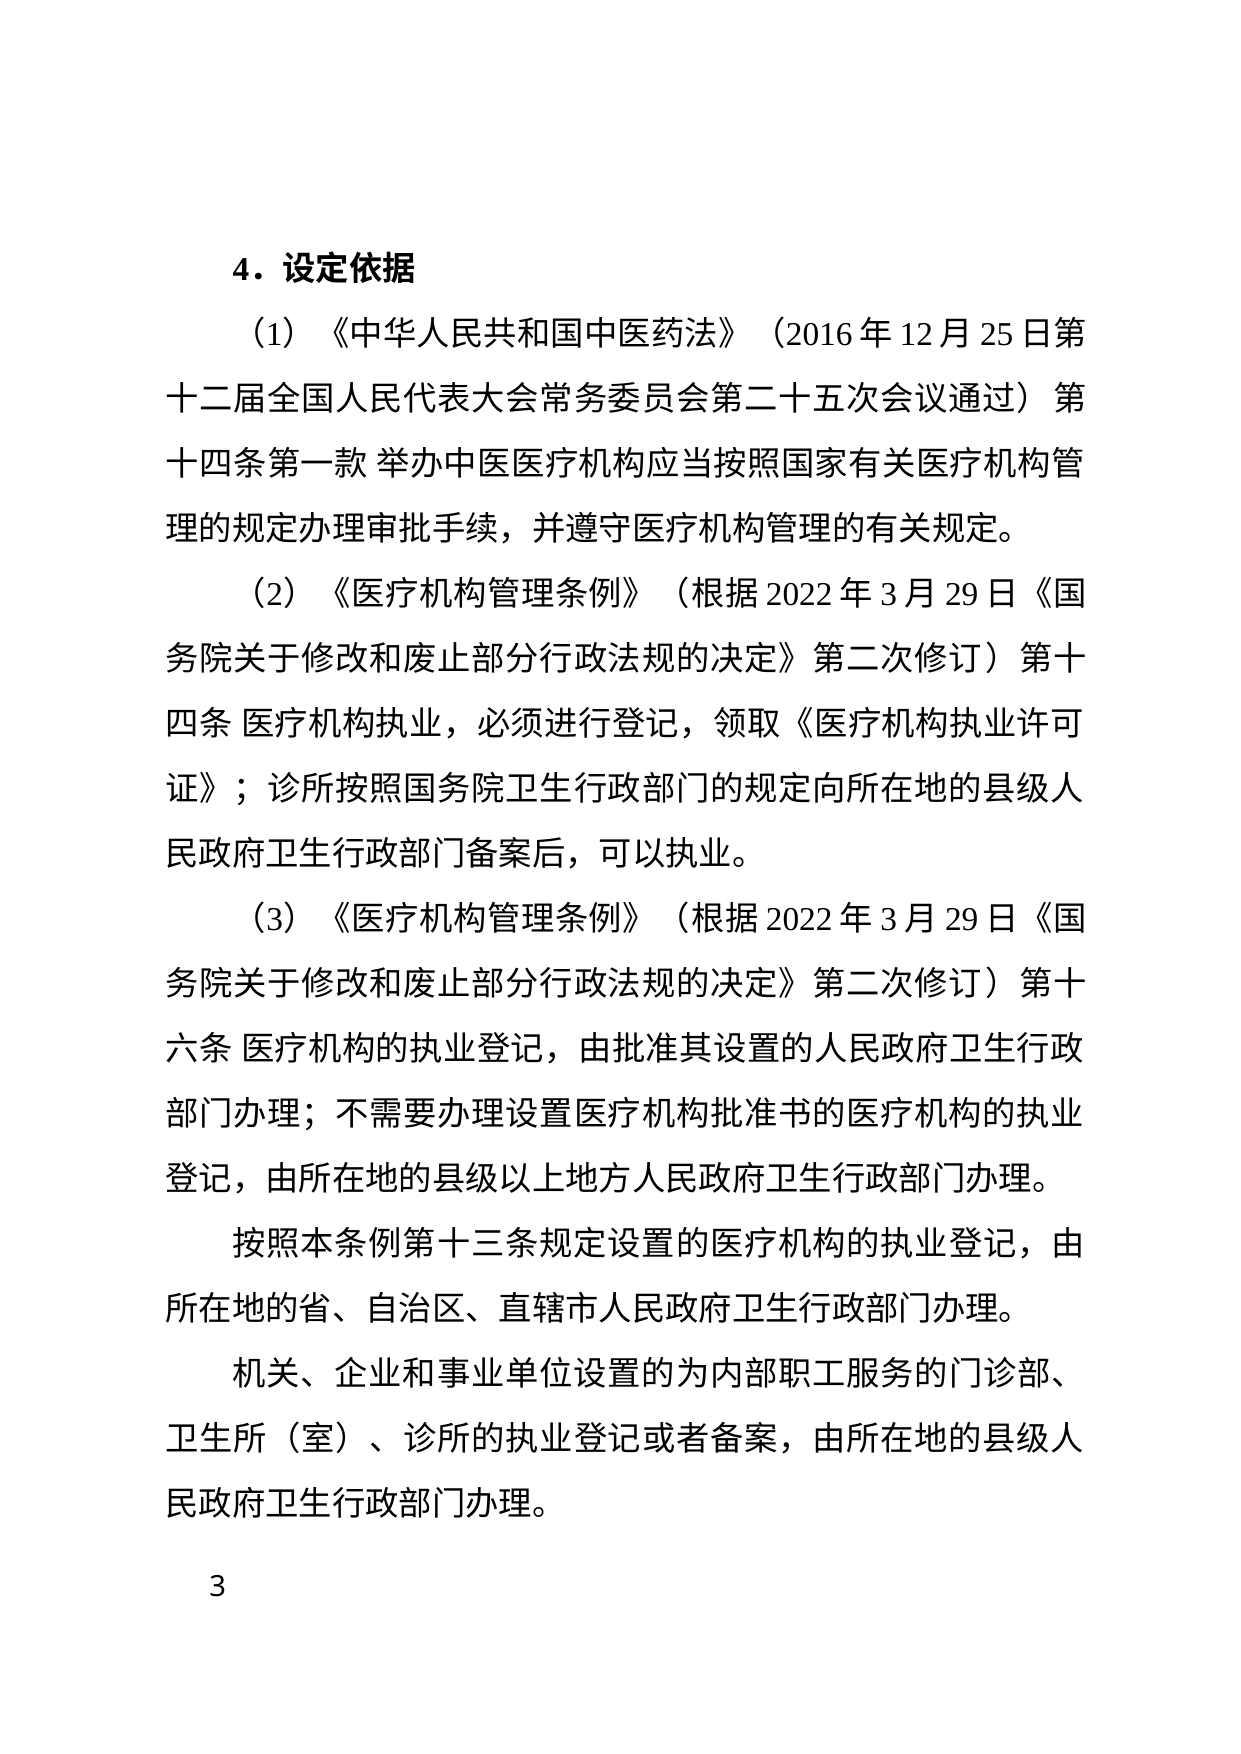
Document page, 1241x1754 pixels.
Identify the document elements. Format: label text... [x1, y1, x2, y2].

text （3）《医疗机构管理条例》（根据2022年3月29日《国务院关于修改和废止部分行政法规的决定》第二次修订）第十六条 医疗机构的执业登记，由批准其设置的人民政府卫生行政部门办理；不需要办理设置医疗机构批准书的医疗机构的执业登记，由所在地的县级以上地方人民政府卫生行政部门办理。 [165, 883, 1087, 1208]
text （2）《医疗机构管理条例》（根据2022年3月29日《国务院关于修改和废止部分行政法规的决定》第二次修订）第十四条 医疗机构执业，必须进行登记，领取《医疗机构执业许可证》；诊所按照国务院卫生行政部门的规定向所在地的县级人民政府卫生行政部门备案后，可以执业。 [165, 558, 1087, 883]
text 4．设定依据 [165, 233, 1087, 298]
text 按照本条例第十三条规定设置的医疗机构的执业登记，由所在地的省、自治区、直辖市人民政府卫生行政部门办理。 [165, 1208, 1087, 1338]
text 机关、企业和事业单位设置的为内部职工服务的门诊部、卫生所（室）、诊所的执业登记或者备案，由所在地的县级人民政府卫生行政部门办理。 [165, 1338, 1087, 1533]
text （1）《中华人民共和国中医药法》（2016年12月25日第十二届全国人民代表大会常务委员会第二十五次会议通过）第十四条第一款 举办中医医疗机构应当按照国家有关医疗机构管理的规定办理审批手续，并遵守医疗机构管理的有关规定。 [165, 298, 1087, 558]
